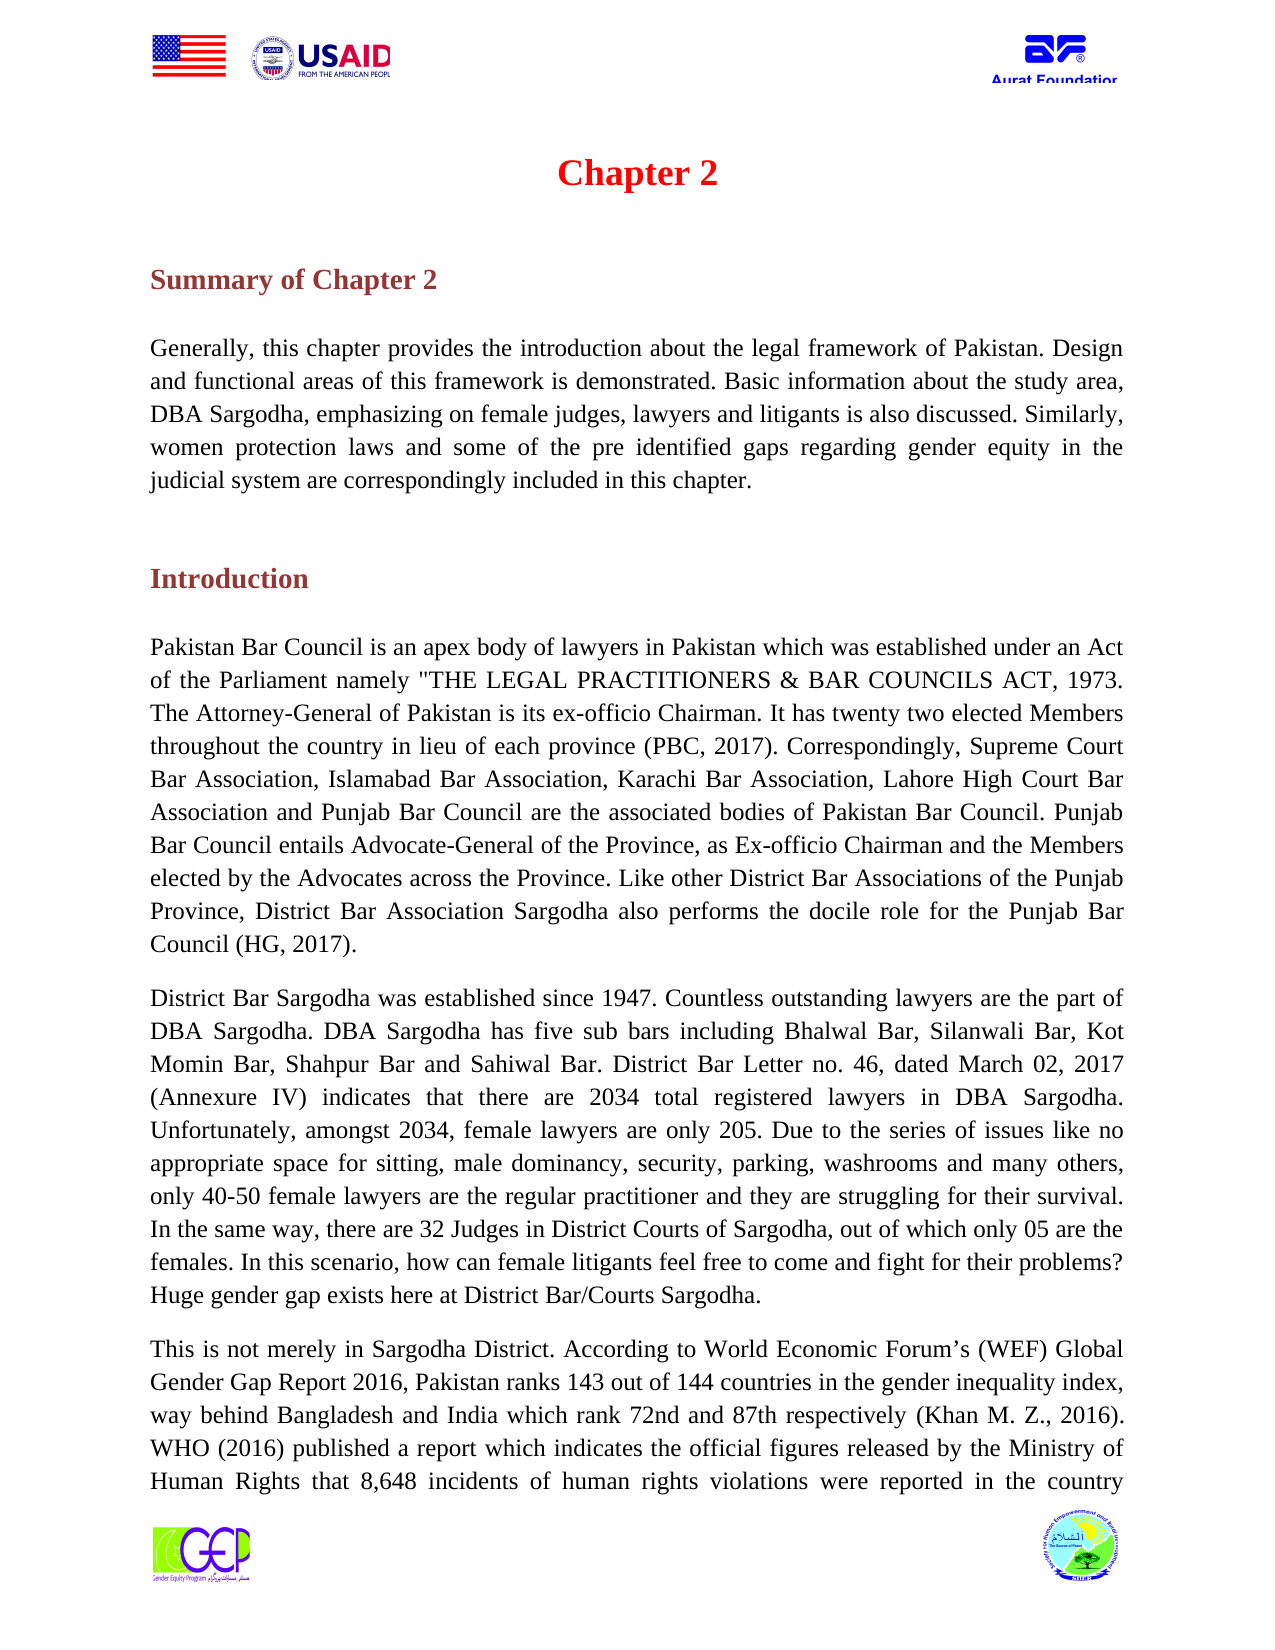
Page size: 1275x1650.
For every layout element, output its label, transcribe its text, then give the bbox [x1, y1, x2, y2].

text Pakistan Bar Council is an apex body of lawyers in Pakistan which was established under an Act of the Parliament namely "THE LEGAL PRACTITIONERS & BAR COUNCILS ACT, 1973. The Attorney-General of Pakistan is its ex-officio Chairman. It has twenty two elected Members throughout the country in lieu of each province (PBC, 2017). Correspondingly, Supreme Court Bar Association, Islamabad Bar Association, Karachi Bar Association, Lahore High Court Bar Association and Punjab Bar Council are the associated bodies of Pakistan Bar Council. Punjab Bar Council entails Advocate-General of the Province, as Ex-officio Chairman and the Members elected by the Advocates across the Province. Like other District Bar Associations of the Punjab Province, District Bar Association Sargodha also performs the docile role for the Punjab Bar Council . [150, 632, 1125, 958]
subtitle Summary of Chapter 2 [150, 262, 1125, 296]
text Generally, this chapter provides the introduction about the legal framework of Pakistan. Design and functional areas of this framework is demonstrated. Basic information about the study area, DBA Sargodha, emphasizing on female judges, lawyers and litigants is also discussed. Similarly, women protection laws and some of the pre identified gaps regarding gender equity in the judicial system are correspondingly included in this chapter. [150, 333, 1125, 494]
subtitle Chapter 2 [150, 150, 1125, 193]
text District Bar Sargodha was established since 1947. Countless outstanding lawyers are the part of DBA Sargodha. DBA Sargodha has five sub bars including Bhalwal Bar, Silanwali Bar, Kot Momin Bar, Shahpur Bar and Sahiwal Bar. District Bar Letter no. 46, dated March 02, 2017 (Annexure IV) indicates that there are 2034 total registered lawyers in DBA Sargodha. Unfortunately, amongst 2034, female lawyers are only 205. Due to the series of issues like no appropriate space for sitting, male dominancy, security, parking, washrooms and many others, only 40-50 female lawyers are the regular practitioner and they are struggling for their survival. In the same way, there are 32 Judges in District Courts of Sargodha, out of which only 05 are the females. In this scenario, how can female litigants feel free to come and fight for their problems? Huge gender gap exists here at District Bar/Courts Sargodha. [150, 983, 1125, 1309]
picture [152, 1527, 250, 1582]
picture [991, 35, 1117, 83]
subtitle Introduction [150, 561, 1125, 594]
picture [1042, 1510, 1118, 1580]
picture [152, 35, 390, 79]
